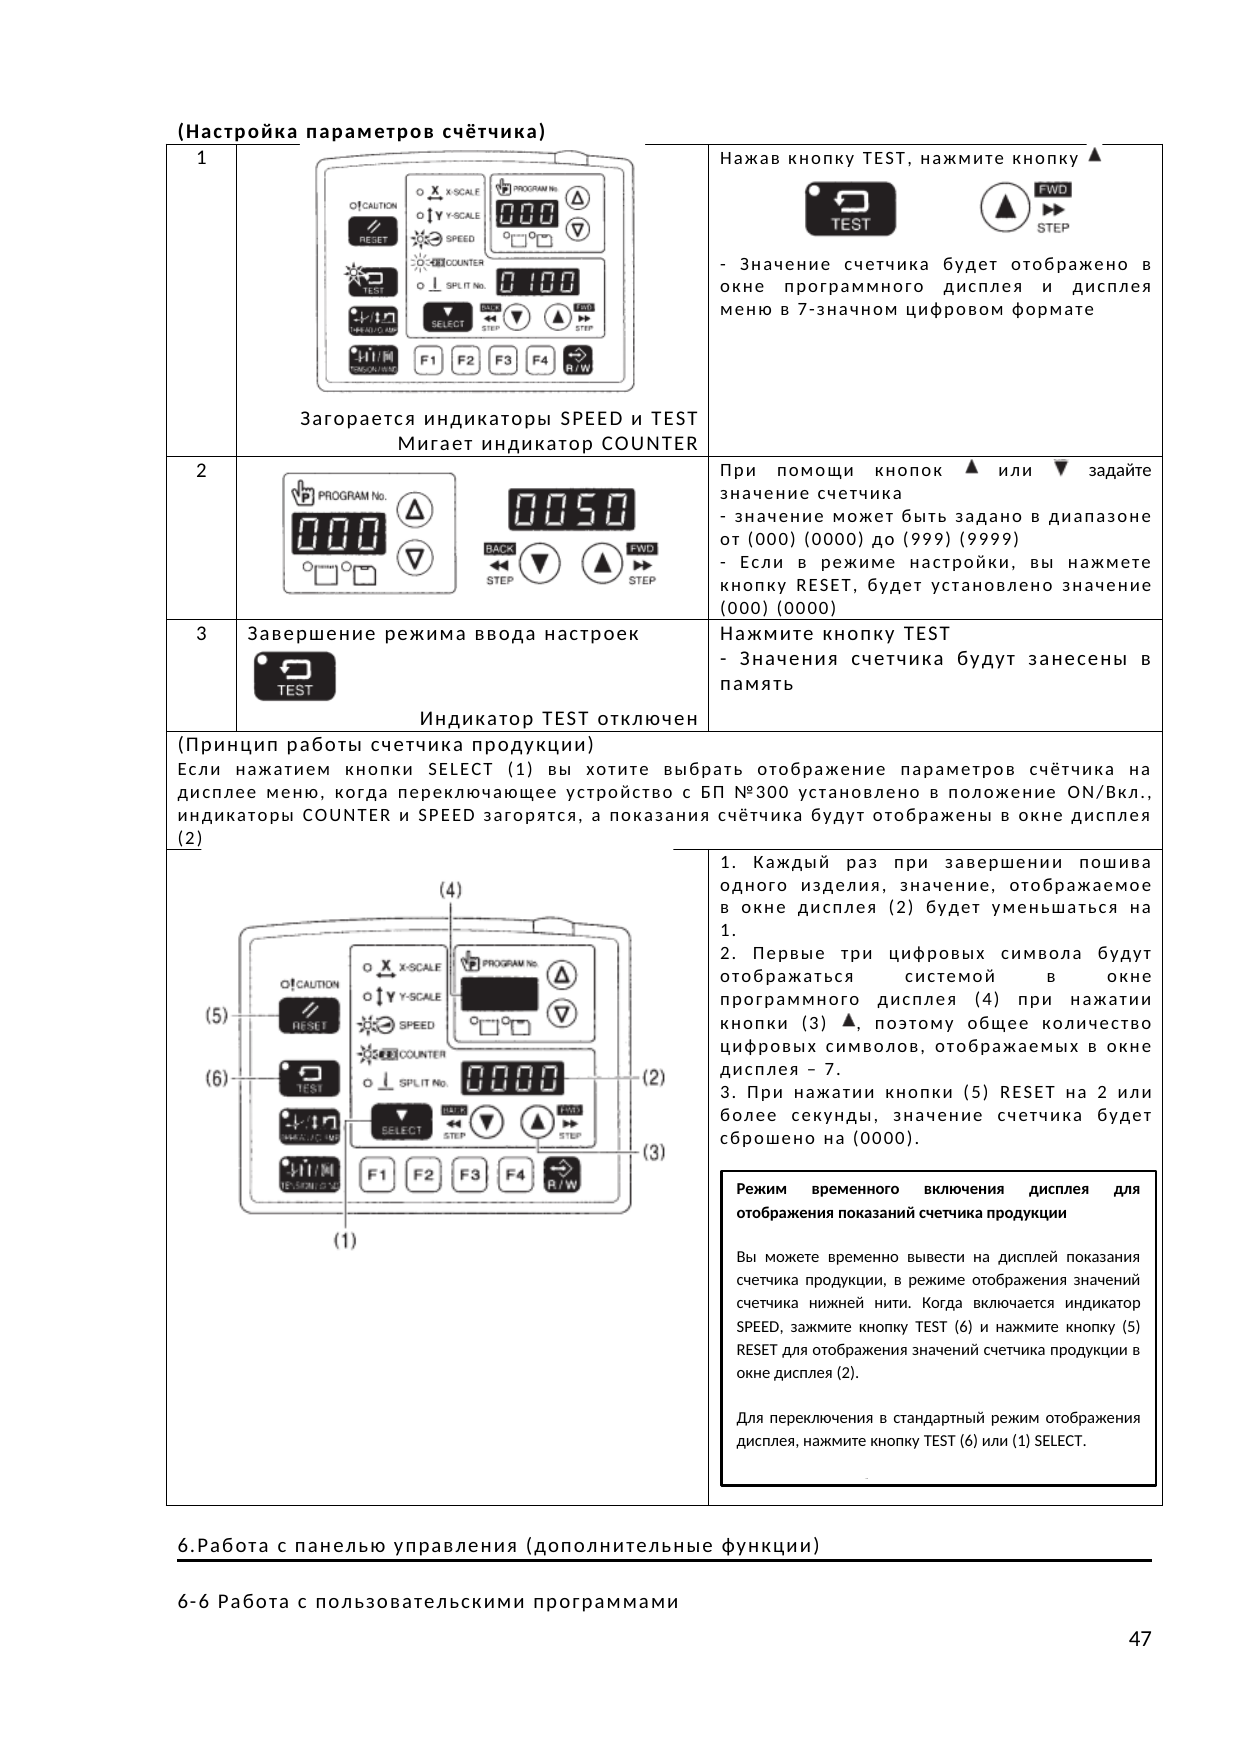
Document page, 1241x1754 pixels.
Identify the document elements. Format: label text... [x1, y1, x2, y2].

table_cell 1. Каждый раз при завершении пошива одного изделия, значение, отображаемое в окне дисплея (2) будет уменьшаться на 1. 2. Первые три цифровых символа будут отображаться системой в окне программного дисплея (4) при нажатии кнопки (3) , поэтому общее количество цифровых символов, отображаемых в окне дисплея – 7. 3. При нажатии кнопки (5) RESET на 2 или более секунды, значение счетчика будет сброшено на (0000). [709, 850, 1162, 1505]
picture [792, 168, 1080, 252]
text 6-6 Работа с пользовательскими программами [177, 1588, 1152, 1613]
table_cell При помощи кнопок или задайте значение счетчика - значение может быть задано в диапазоне от (000) (0000) до (999) (9999) - Если в режиме настройки, вы нажмете кнопку RESET, будет установлено значение (000) (0000) [709, 457, 1162, 619]
table_header 1 [167, 145, 236, 456]
picture [247, 645, 343, 706]
table_cell Завершение режима ввода настроек Индикатор TEST отключен [237, 620, 708, 731]
table_header Загорается индикаторы SPEED и TEST Мигает индикатор COUNTER [237, 145, 708, 456]
text (Настройка параметров счётчика) [177, 118, 1152, 143]
picture [1053, 459, 1070, 477]
table_cell [237, 457, 708, 619]
picture [1086, 144, 1103, 165]
table_cell 3 [167, 620, 236, 731]
table_cell Нажмите кнопку TEST - Значения счетчика будут занесены в память [709, 620, 1162, 731]
table_cell 2 [167, 457, 236, 619]
picture [276, 457, 669, 609]
picture [963, 457, 980, 477]
text 6.Работа с панелью управления (дополнительные функции) [177, 1532, 1152, 1559]
picture [299, 144, 646, 406]
table_header Нажав кнопку TEST, нажмите кнопку - Значение счетчика будет отображено в окне программного дисплея и дисплея меню в 7-значном цифровом формате [709, 145, 1162, 456]
picture [840, 1010, 857, 1030]
table_cell (Принцип работы счетчика продукции) Если нажатием кнопки SELECT (1) вы хотите выбрать отображение параметров счётчика на дисплее меню, когда переключающее устройство с БП №300 установлено в положение ON/Вкл., индикаторы COUNTER и SPEED загорятся, а показания счётчика будут отображены в окне дисплея (2) [167, 732, 1162, 849]
table_cell [167, 850, 708, 1505]
picture [201, 849, 674, 1271]
